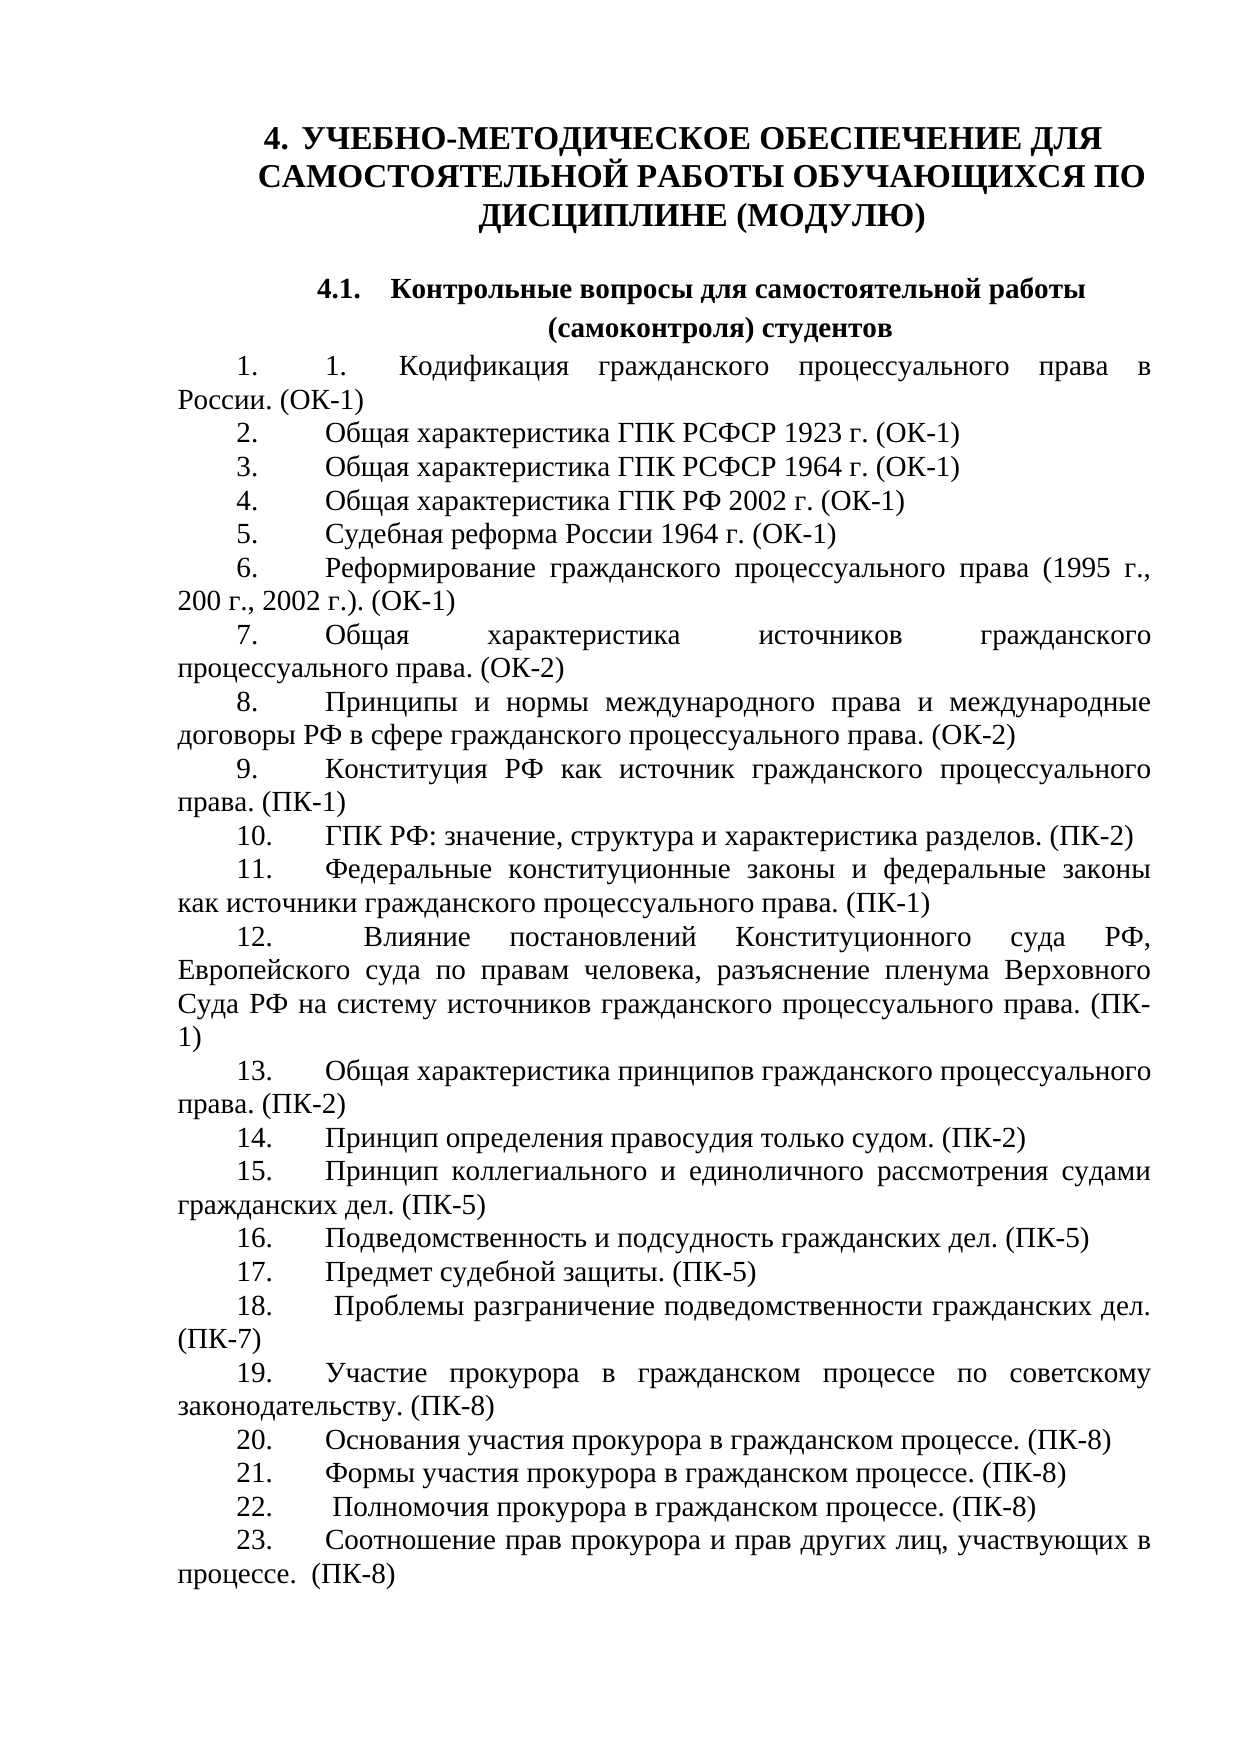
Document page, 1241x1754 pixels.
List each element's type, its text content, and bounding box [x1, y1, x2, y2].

list Подведомственность и подсудность гражданских дел. (ПК-5) [177, 1221, 1152, 1254]
list Федеральные конституционные законы и федеральные законы как источники гражданского процессуального права. (ПК-1) [177, 852, 1152, 919]
list Принцип определения правосудия только судом. (ПК-2) [177, 1120, 1152, 1153]
list Соотношение прав прокурора и прав других лиц, участвующих в процессе. (ПК-8) [177, 1522, 1152, 1589]
list Влияние постановлений Конституционного суда РФ, Европейского суда по правам человека, разъяснение пленума Верховного Суда РФ на систему источников гражданского процессуального права. (ПК-1) [177, 919, 1152, 1053]
list 1. Кодификация гражданского процессуального права в России. (ОК-1) [177, 348, 1152, 416]
list Общая характеристика ГПК РСФСР 1964 г. (ОК-1) [177, 449, 1152, 483]
list Основания участия прокурора в гражданском процессе. (ПК-8) [177, 1422, 1152, 1455]
list Предмет судебной защиты. (ПК-5) [177, 1254, 1152, 1288]
list Полномочия прокурора в гражданском процессе. (ПК-8) [177, 1489, 1152, 1522]
list Принципы и нормы международного права и международные договоры РФ в сфере гражданского процессуального права. (ОК-2) [177, 684, 1152, 751]
list Контрольные вопросы для самостоятельной работы (самоконтроля) студентов [251, 271, 1152, 343]
list Участие прокурора в гражданском процессе по советскому законодательству. (ПК-8) [177, 1355, 1152, 1422]
list Общая характеристика ГПК РСФСР 1923 г. (ОК-1) [177, 416, 1152, 449]
list Общая характеристика принципов гражданского процессуального права. (ПК-2) [177, 1053, 1152, 1120]
list Судебная реформа России 1964 г. (ОК-1) [177, 516, 1152, 550]
list Общая характеристика источников гражданского процессуального права. (ОК-2) [177, 617, 1152, 684]
list Проблемы разграничение подведомственности гражданских дел. (ПК-7) [177, 1288, 1152, 1355]
list Общая характеристика ГПК РФ 2002 г. (ОК-1) [177, 483, 1152, 516]
list УЧЕБНО-МЕТОДИЧЕСКОЕ ОБЕСПЕЧЕНИЕ ДЛЯ САМОСТОЯТЕЛЬНОЙ РАБОТЫ ОБУЧАЮЩИХСЯ ПО ДИСЦИПЛИНЕ (МОДУЛЮ) [215, 118, 1152, 233]
list Принцип коллегиального и единоличного рассмотрения судами гражданских дел. (ПК-5) [177, 1153, 1152, 1221]
list Реформирование гражданского процессуального права (1995 г., 200 г., 2002 г.). (ОК-1) [177, 550, 1152, 617]
list Формы участия прокурора в гражданском процессе. (ПК-8) [177, 1455, 1152, 1489]
list Конституция РФ как источник гражданского процессуального права. (ПК-1) [177, 751, 1152, 818]
list ГПК РФ: значение, структура и характеристика разделов. (ПК-2) [177, 818, 1152, 852]
